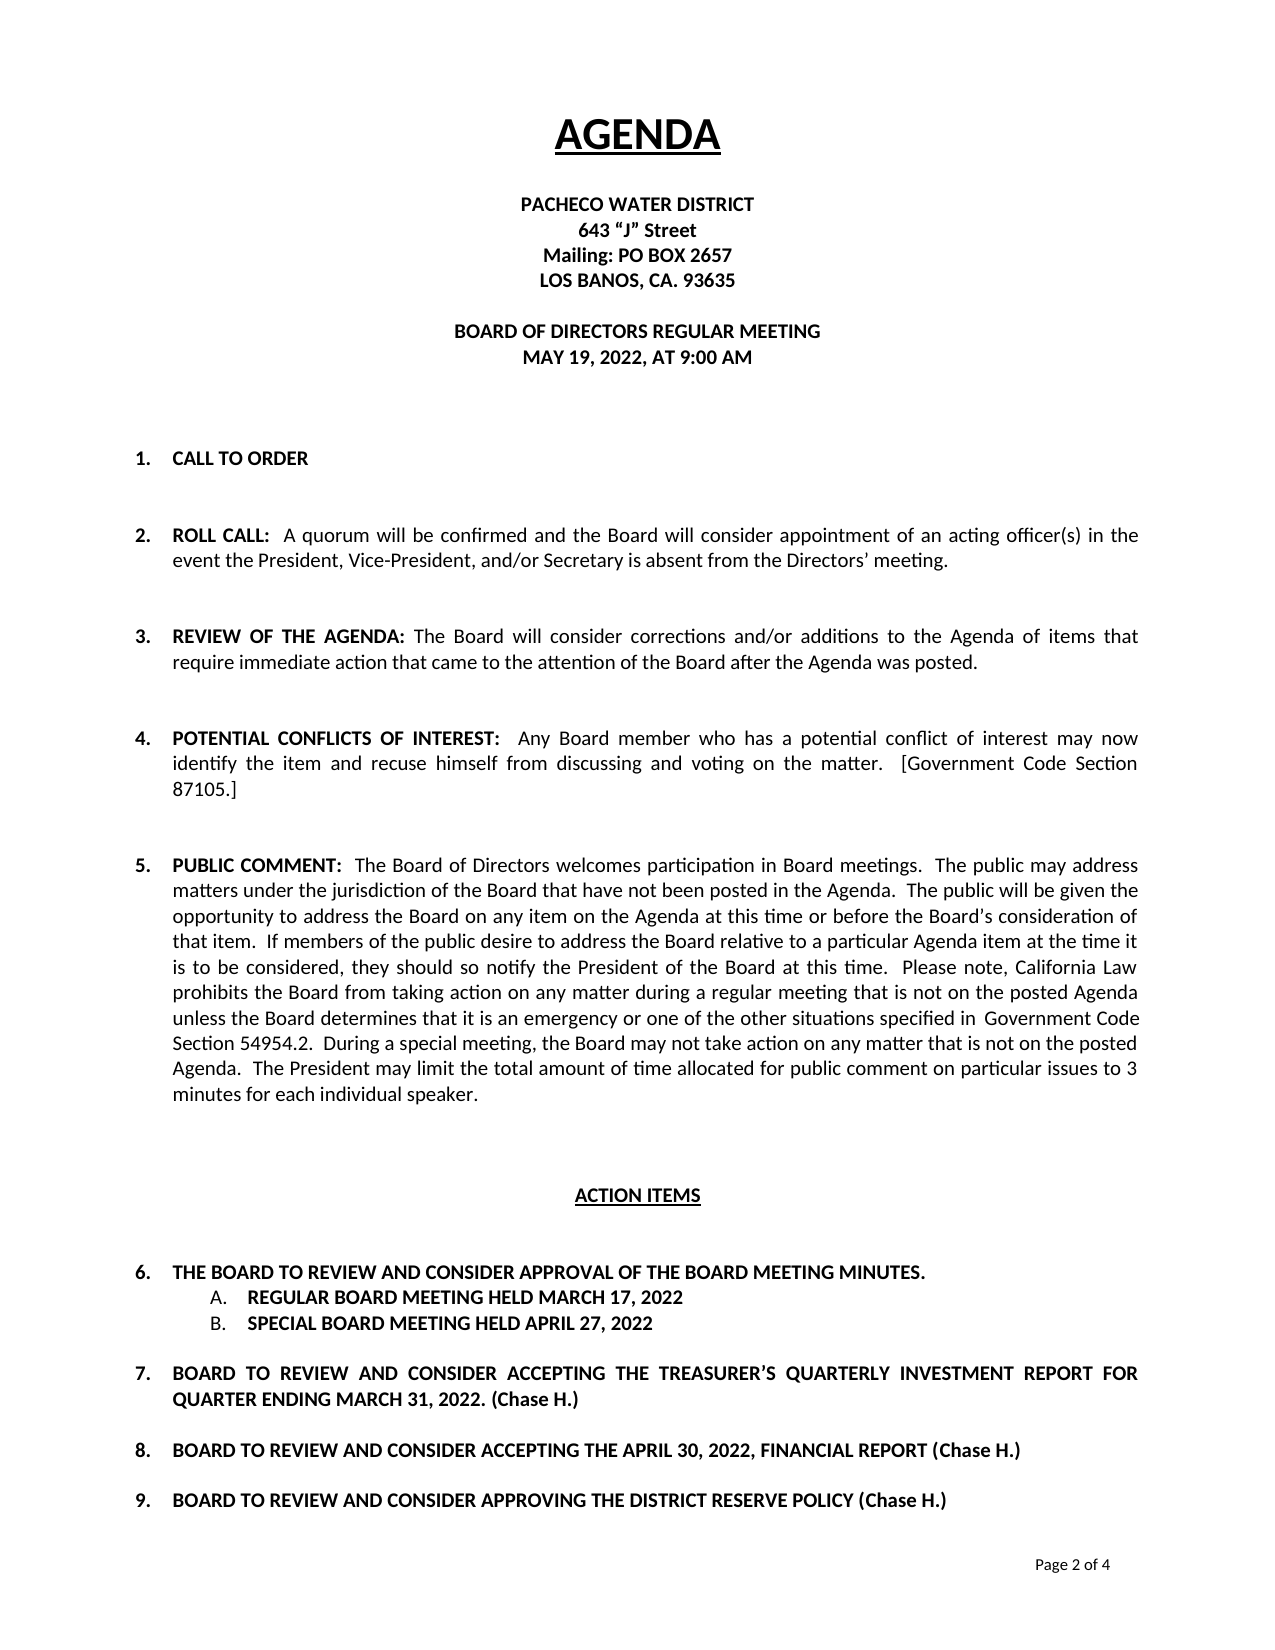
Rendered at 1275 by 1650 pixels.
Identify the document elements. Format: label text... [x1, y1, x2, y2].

list REVIEW OF THE AGENDA: The Board will consider corrections and/or additions to the Agenda of items that require immediate action that came to the attention of the Board after the Agenda was posted. [135, 623, 1140, 674]
title MAy 19, 2022, at 9:00 am [135, 344, 1140, 369]
list Board to review and consider ACCEPTING the april 30, 2022, Financial report (Chase H.) [135, 1437, 1140, 1462]
title LOS BANOS, CA. 93635 [135, 268, 1140, 293]
list POTENTIAL CONFLICTS OF INTEREST: Any Board member who has a potential conflict of interest may now identify the item and recuse himself from discussing and voting on the matter. [Government Code Section 87105.] [135, 725, 1140, 801]
list regular board meeting held march 17, 2022 [210, 1284, 1140, 1310]
list CALL TO ORDER [135, 446, 1140, 471]
title Mailing: PO BOX 2657 [135, 242, 1140, 268]
list The Board to review and consider approval of the BOARD meeting minutes. [135, 1259, 1140, 1284]
title PACHECO WATER DISTRICT [135, 191, 1140, 217]
list board to review and consider approving the district reserve policy (Chase H.) [135, 1488, 1140, 1513]
title AGENDA [135, 105, 1140, 161]
title 643 “J” Street [135, 217, 1140, 242]
list PUBLIC COMMENT: The Board of Directors welcomes participation in Board meetings. The public may address matters under the jurisdiction of the Board that have not been posted in the Agenda. The public will be given the opportunity to address the Board on any item on the Agenda at this time or before the Board’s consideration of that item. If members of the public desire to address the Board relative to a particular Agenda item at the time it is to be considered, they should so notify the President of the Board at this time. Please note, California Law prohibits the Board from taking action on any matter during a regular meeting that is not on the posted Agenda unless the Board determines that it is an emergency or one of the other situations specified in Government Code Section 54954.2. During a special meeting, the Board may not take action on any matter that is not on the posted Agenda. The President may limit the total amount of time allocated for public comment on particular issues to 3 minutes for each individual speaker. [135, 852, 1140, 1106]
list BOaRD TO REVIEW AND CONSIDER ACCEPTING THE TREASURER’S QUARTERLY INVESTMENT REPORT FOR QUARTER ENDING mARCH 31, 2022. (Chase H.) [135, 1361, 1140, 1411]
text ACTION ITEMS [135, 1183, 1140, 1208]
list ROLL CALL: A quorum will be confirmed and the Board will consider appointment of an acting officer(s) in the event the President, Vice-President, and/or Secretary is absent from the Directors’ meeting. [135, 522, 1140, 573]
list SPECIAL BOARD MEETING HELD aPRIL 27, 2022 [210, 1310, 1140, 1335]
title BOARD OF DIRECTORS REGULAR MEETING [135, 318, 1140, 344]
